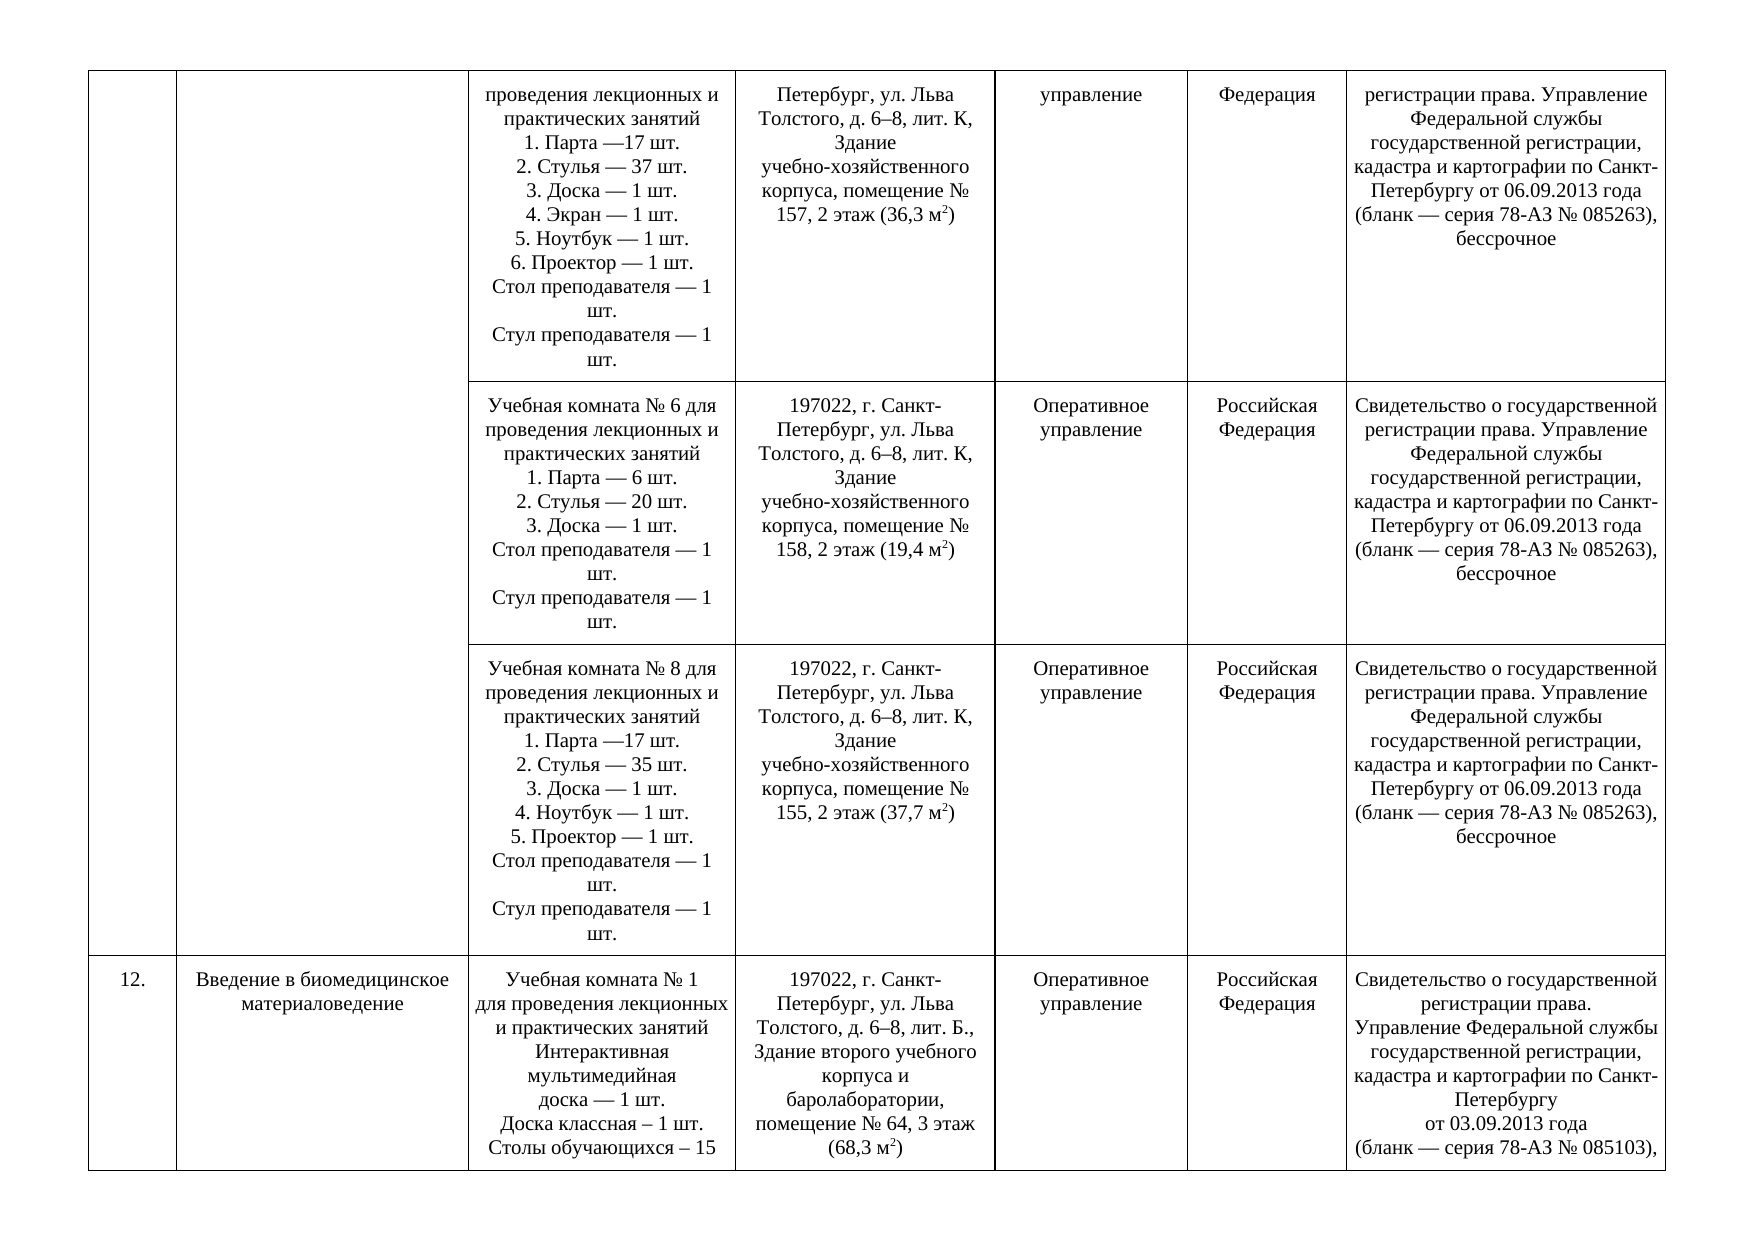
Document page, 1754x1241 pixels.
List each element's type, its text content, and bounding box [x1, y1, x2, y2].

table_cell Учебная комната № 8 для проведения лекционных и практических занятий 1. Парта —17 шт. 2. Стулья — 35 шт. 3. Доска — 1 шт. 4. Ноутбук — 1 шт. 5. Проектор — 1 шт. Стол преподавателя — 1 шт. Стул преподавателя — 1 шт. [469, 645, 735, 955]
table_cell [1347, 956, 1665, 1170]
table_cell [736, 71, 994, 381]
table_cell Оперативное управление [996, 645, 1187, 955]
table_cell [1188, 956, 1346, 1170]
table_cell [1188, 71, 1346, 381]
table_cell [469, 956, 735, 1170]
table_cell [996, 71, 1187, 381]
table_cell Оперативное управление [996, 382, 1187, 644]
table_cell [736, 956, 994, 1170]
table_cell 12. [89, 956, 176, 1170]
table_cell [469, 71, 735, 381]
table_cell 197022, г. Санкт-Петербург, ул. Льва Толстого, д. 6–8, лит. К, Здание учебно-хозяйственного корпуса, помещение № 158, 2 этаж (19,4 м2) [736, 382, 994, 644]
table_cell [996, 956, 1187, 1170]
table_cell Российская Федерация [1188, 645, 1346, 955]
table_cell Российская Федерация [1188, 382, 1346, 644]
table_cell Учебная комната № 6 для проведения лекционных и практических занятий 1. Парта — 6 шт. 2. Стулья — 20 шт. 3. Доска — 1 шт. Стол преподавателя — 1 шт. Стул преподавателя — 1 шт. [469, 382, 735, 644]
table_cell 197022, г. Санкт-Петербург, ул. Льва Толстого, д. 6–8, лит. К, Здание учебно-хозяйственного корпуса, помещение № 155, 2 этаж (37,7 м2) [736, 645, 994, 955]
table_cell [177, 956, 468, 1170]
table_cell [1347, 71, 1665, 381]
